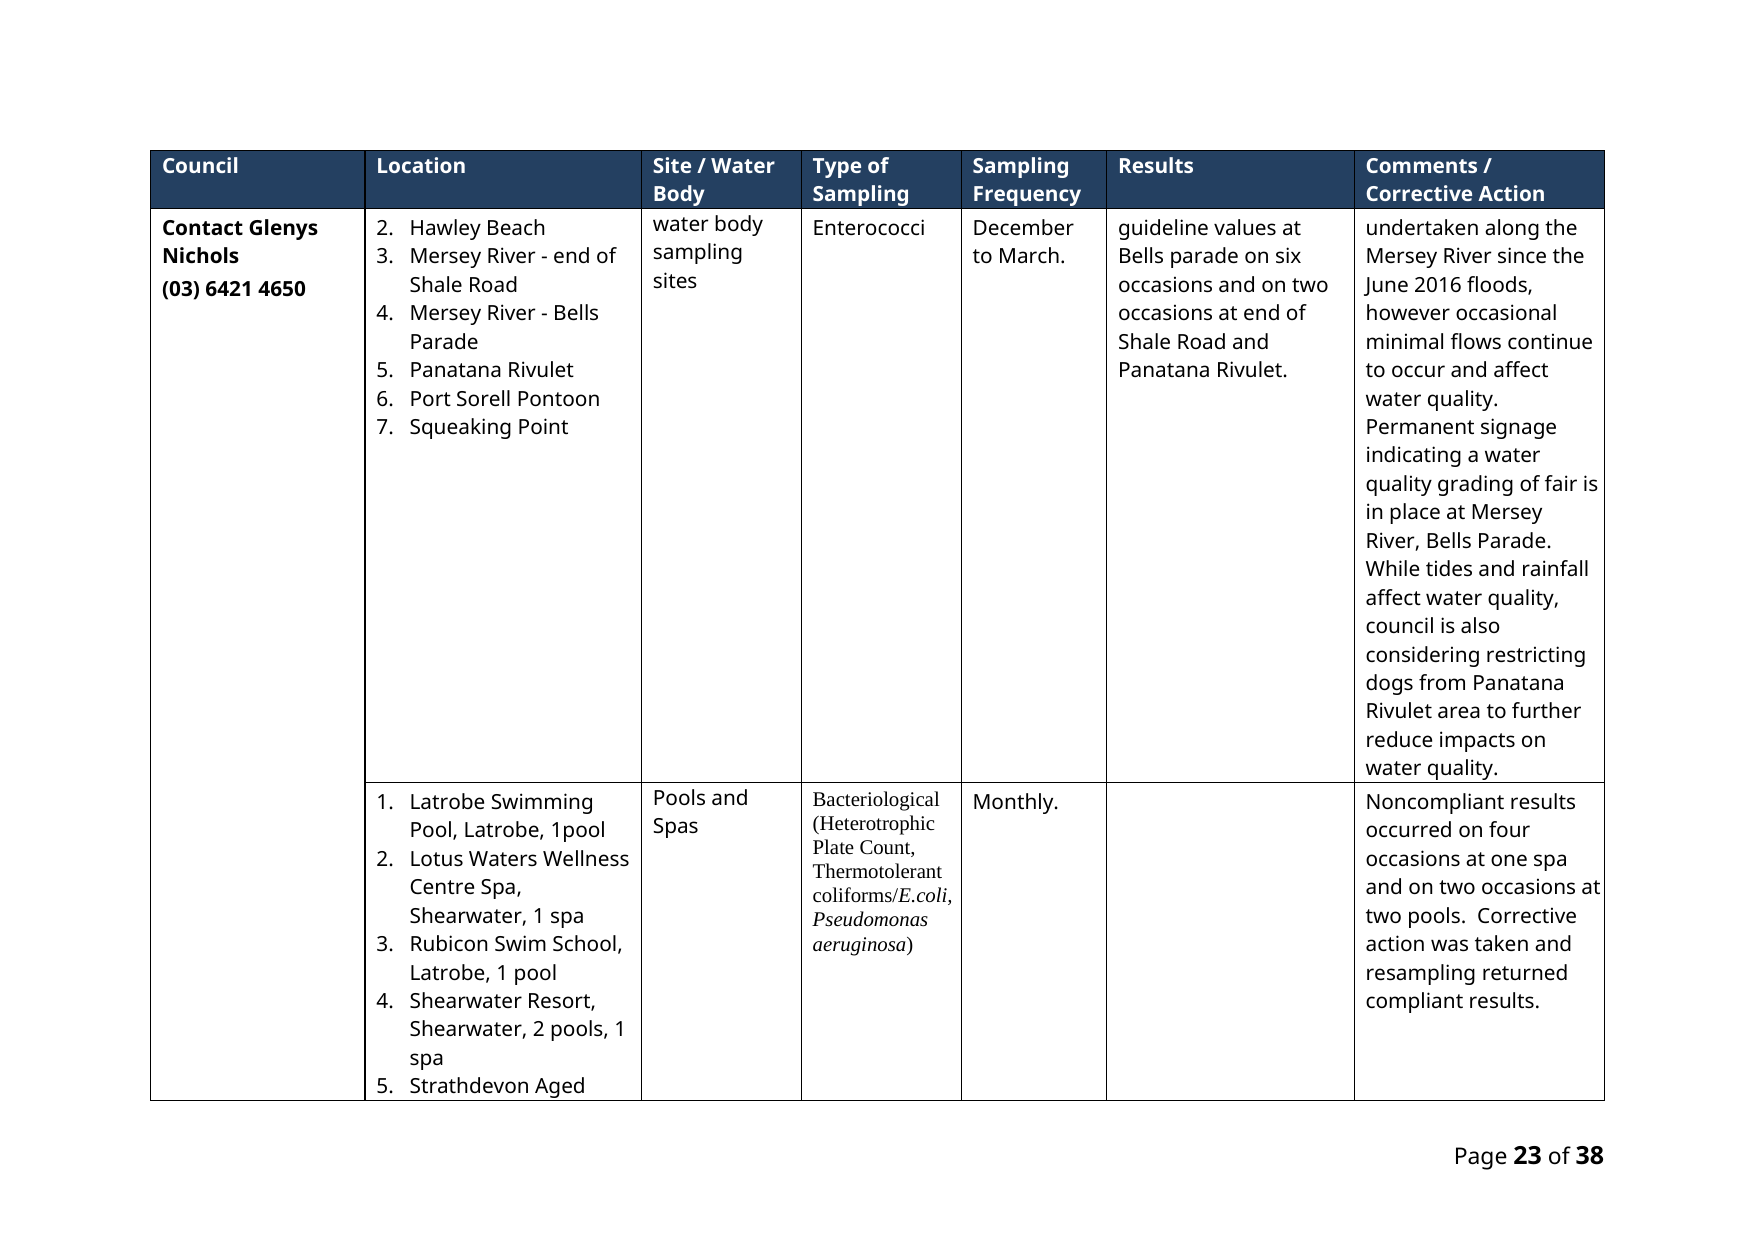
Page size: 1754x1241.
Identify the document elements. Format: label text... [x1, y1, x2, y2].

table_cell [151, 209, 364, 1100]
table_header Results [1107, 151, 1354, 208]
table_header Site / Water Body [642, 151, 801, 208]
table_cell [642, 209, 801, 782]
table_cell Weekly from December to March. [962, 209, 1106, 782]
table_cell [1355, 783, 1604, 1100]
table_header Sampling Frequency [962, 151, 1106, 208]
table_cell Pools and Spas [642, 783, 801, 1100]
table_header Location [366, 151, 641, 208]
table_header Council [151, 151, 364, 208]
table_header Comments / Corrective Action [1355, 151, 1604, 208]
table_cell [366, 209, 641, 782]
table_header Type of Sampling [802, 151, 961, 208]
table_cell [1355, 209, 1604, 782]
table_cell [802, 783, 961, 1100]
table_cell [1107, 209, 1354, 782]
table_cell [366, 783, 641, 1100]
table_cell [1107, 783, 1354, 1100]
table_cell Monthly. [962, 783, 1106, 1100]
table_cell Bacteriological Enterococci [802, 209, 961, 782]
